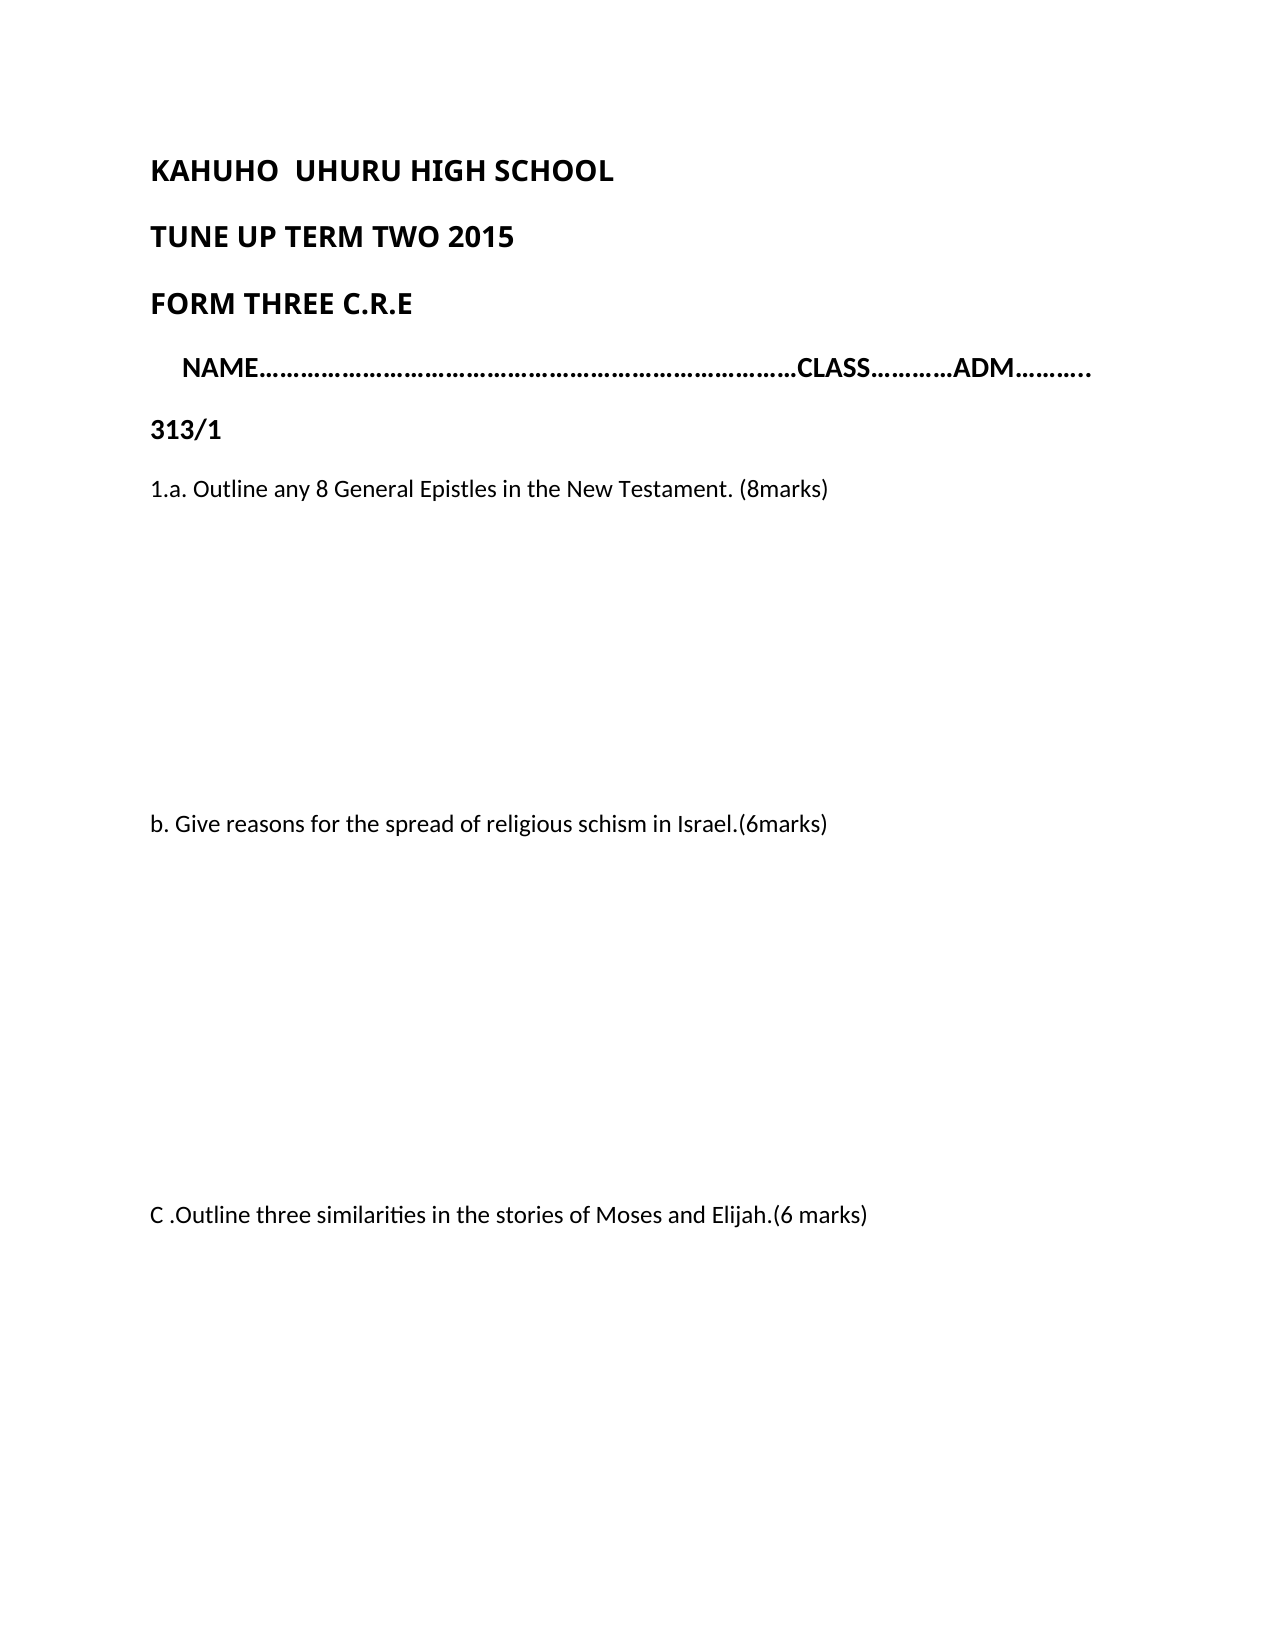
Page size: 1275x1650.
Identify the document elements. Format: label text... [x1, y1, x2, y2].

text 1.a. Outline any 8 General Epistles in the New Testament. (8marks) [150, 473, 1125, 503]
text C .Outline three similarities in the stories of Moses and Elijah.(6 marks) [150, 1199, 1125, 1229]
text 313/1 [150, 411, 1125, 447]
text FORM THREE C.R.E [150, 283, 1125, 323]
text TUNE UP TERM TWO 2015 [150, 216, 1125, 256]
text b. Give reasons for the spread of religious schism in Israel.(6marks) [150, 808, 1125, 838]
text KAHUHO UHURU HIGH SCHOOL [150, 150, 1125, 190]
text NAME……………………………………………………………………CLASS…………ADM……….. [150, 349, 1125, 385]
